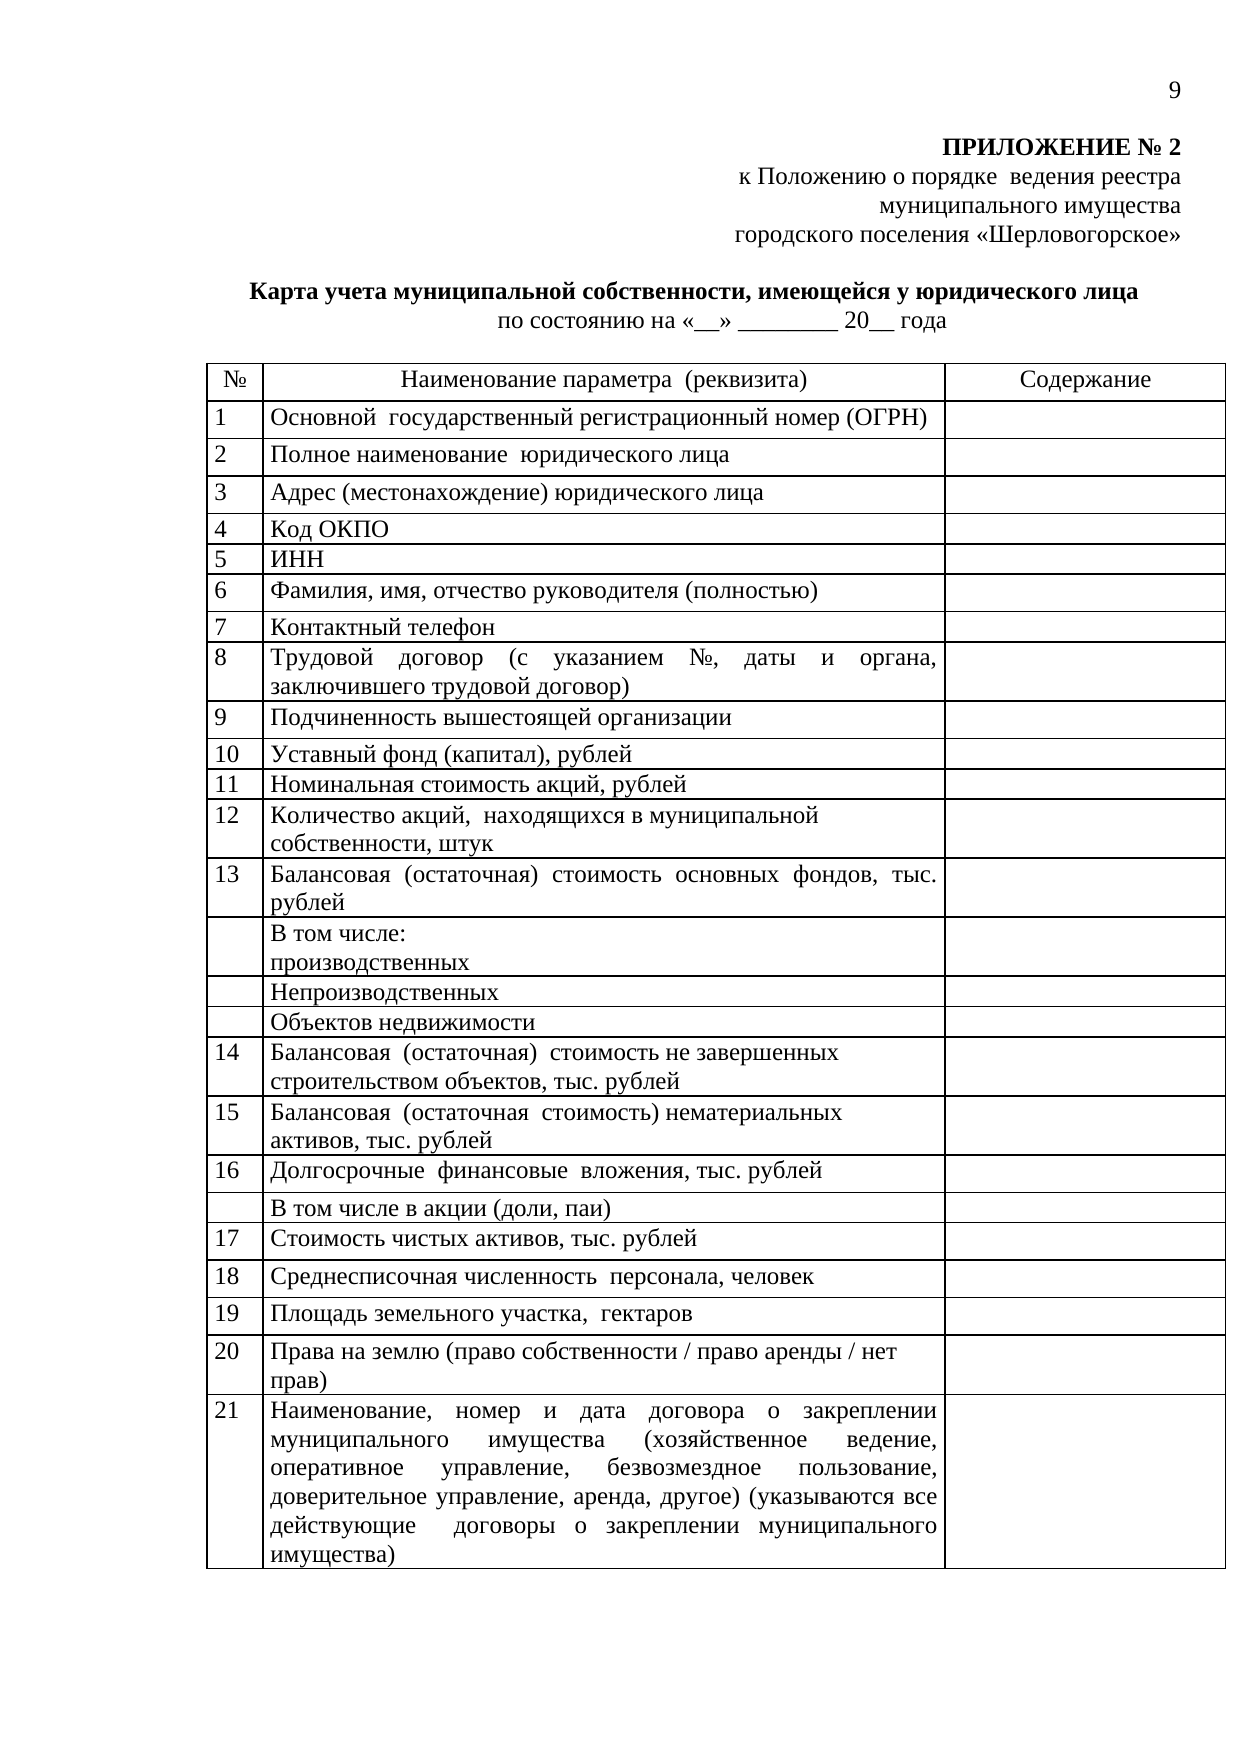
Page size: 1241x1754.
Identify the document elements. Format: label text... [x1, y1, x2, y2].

table_cell [946, 545, 1225, 573]
table_cell ИНН [264, 545, 944, 573]
table_cell 16 [208, 1156, 262, 1192]
table_cell [946, 1156, 1225, 1192]
table_cell Фамилия, имя, отчество руководителя (полностью) [264, 575, 944, 611]
table_cell Стоимость чистых активов, тыс. рублей [264, 1223, 944, 1259]
table_cell Подчиненность вышестоящей организации [264, 702, 944, 737]
table_cell Код ОКПО [264, 514, 944, 543]
table_cell Наименование, номер и дата договора о закреплении муниципального имущества (хозяйственное ведение, оперативное управление, безвозмездное пользование, доверительное управление, аренда, другое) (указываются все действующие договоры о закреплении муниципального имущества) [264, 1395, 944, 1567]
table_cell 4 [208, 514, 262, 543]
table_cell 15 [208, 1097, 262, 1154]
table_cell 7 [208, 612, 262, 641]
table_cell [946, 402, 1225, 437]
table_cell 13 [208, 859, 262, 916]
table_cell Адрес (местонахождение) юридического лица [264, 477, 944, 512]
table_cell [946, 1193, 1225, 1222]
table_cell Количество акций, находящихся в муниципальной собственности, штук [264, 800, 944, 857]
table_cell Балансовая (остаточная) стоимость основных фондов, тыс. рублей [264, 859, 944, 916]
table_cell 10 [208, 739, 262, 768]
table_cell 5 [208, 545, 262, 573]
table_cell Трудовой договор (с указанием №, даты и органа, заключившего трудовой договор) [264, 643, 944, 700]
table_cell В том числе в акции (доли, паи) [264, 1193, 944, 1222]
table_cell 14 [208, 1038, 262, 1095]
table_cell [946, 1097, 1225, 1154]
table_cell 1 [208, 402, 262, 437]
table_cell [946, 612, 1225, 641]
table_cell [946, 1007, 1225, 1036]
table_cell [946, 1395, 1225, 1567]
table_cell Балансовая (остаточная стоимость) нематериальных активов, тыс. рублей [264, 1097, 944, 1154]
table_cell 6 [208, 575, 262, 611]
text по состоянию на «__» ________ 20__ года [207, 305, 1181, 334]
table_cell Объектов недвижимости [264, 1007, 944, 1036]
table_cell 8 [208, 643, 262, 700]
table_cell Права на землю (право собственности / право аренды / нет прав) [264, 1336, 944, 1393]
table_cell 9 [208, 702, 262, 737]
table_cell 20 [208, 1336, 262, 1393]
table_cell [946, 739, 1225, 768]
table_cell [208, 1007, 262, 1036]
table_cell [946, 514, 1225, 543]
table_cell Среднесписочная численность персонала, человек [264, 1261, 944, 1297]
text к Положению о порядке ведения реестра [207, 161, 1181, 190]
text муниципального имущества [207, 190, 1181, 219]
table_cell [208, 1193, 262, 1222]
table_cell Номинальная стоимость акций, рублей [264, 770, 944, 798]
table_cell Балансовая (остаточная) стоимость не завершенных строительством объектов, тыс. рублей [264, 1038, 944, 1095]
table_cell 12 [208, 800, 262, 857]
table_cell Уставный фонд (капитал), рублей [264, 739, 944, 768]
table_cell 3 [208, 477, 262, 512]
table_cell Площадь земельного участка, гектаров [264, 1298, 944, 1334]
table_cell [946, 859, 1225, 916]
table_cell 2 [208, 439, 262, 475]
table_cell [946, 1336, 1225, 1393]
table_cell [946, 770, 1225, 798]
table_cell 18 [208, 1261, 262, 1297]
table_cell [946, 1038, 1225, 1095]
text городского поселения «Шерловогорское» [207, 219, 1181, 247]
table_cell Долгосрочные финансовые вложения, тыс. рублей [264, 1156, 944, 1192]
table_cell [208, 918, 262, 975]
table_cell Непроизводственных [264, 977, 944, 1006]
table_cell [946, 1261, 1225, 1297]
table_header Наименование параметра (реквизита) [264, 364, 944, 400]
table_cell [946, 800, 1225, 857]
table_cell [946, 575, 1225, 611]
table_cell Контактный телефон [264, 612, 944, 641]
table_cell 21 [208, 1395, 262, 1567]
table_cell [208, 977, 262, 1006]
text Карта учета муниципальной собственности, имеющейся у юридического лица [207, 276, 1181, 305]
table_cell Полное наименование юридического лица [264, 439, 944, 475]
table_cell 17 [208, 1223, 262, 1259]
text ПРИЛОЖЕНИЕ № 2 [207, 132, 1181, 161]
table_cell [946, 643, 1225, 700]
table_header № [208, 364, 262, 400]
table_cell [946, 918, 1225, 975]
table_header Содержание [946, 364, 1225, 400]
table_cell 19 [208, 1298, 262, 1334]
table_cell [946, 439, 1225, 475]
table_cell [946, 702, 1225, 737]
table_cell [946, 477, 1225, 512]
table_cell 11 [208, 770, 262, 798]
table_cell Основной государственный регистрационный номер (ОГРН) [264, 402, 944, 437]
table_cell В том числе: производственных [264, 918, 944, 975]
table_cell [946, 1298, 1225, 1334]
table_cell [946, 1223, 1225, 1259]
table_cell [946, 977, 1225, 1006]
